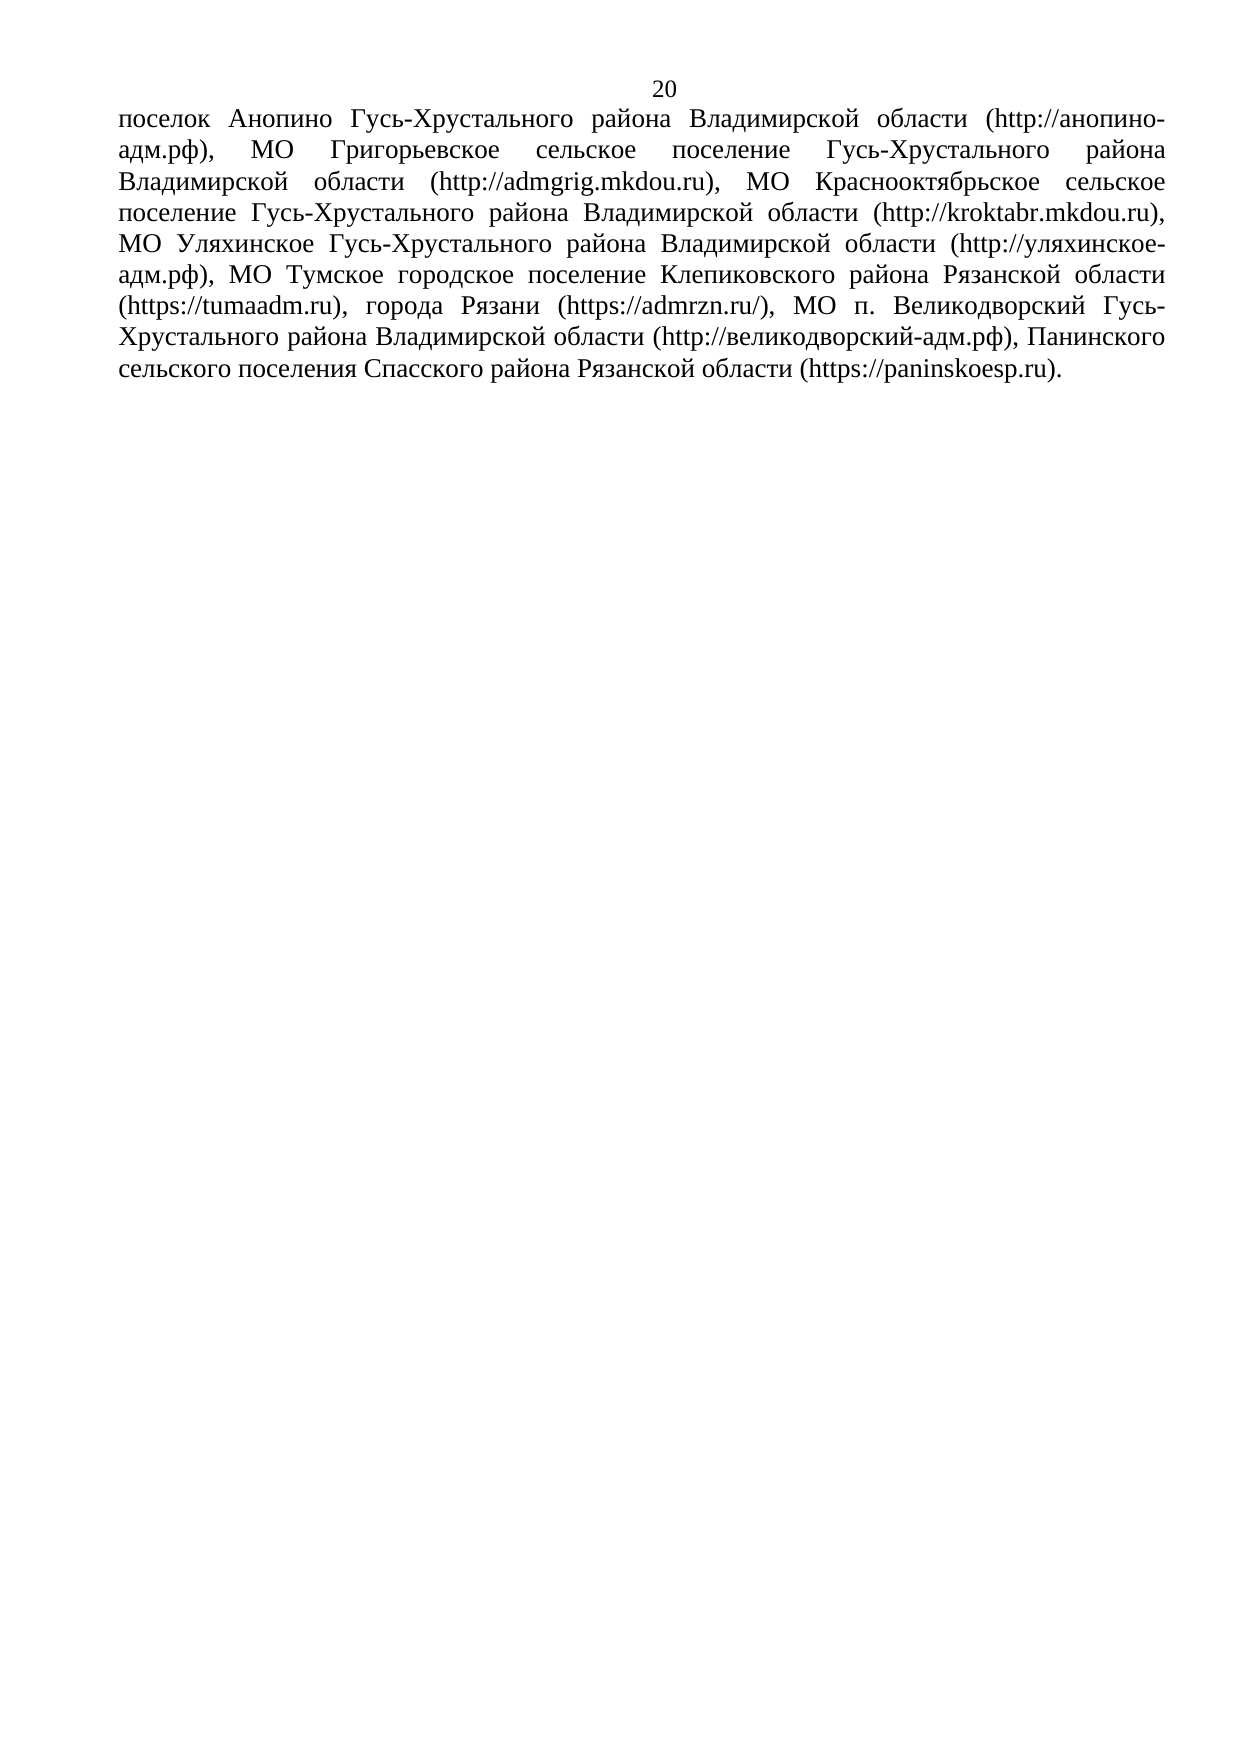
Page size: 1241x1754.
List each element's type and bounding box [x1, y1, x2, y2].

text [118, 102, 1167, 383]
